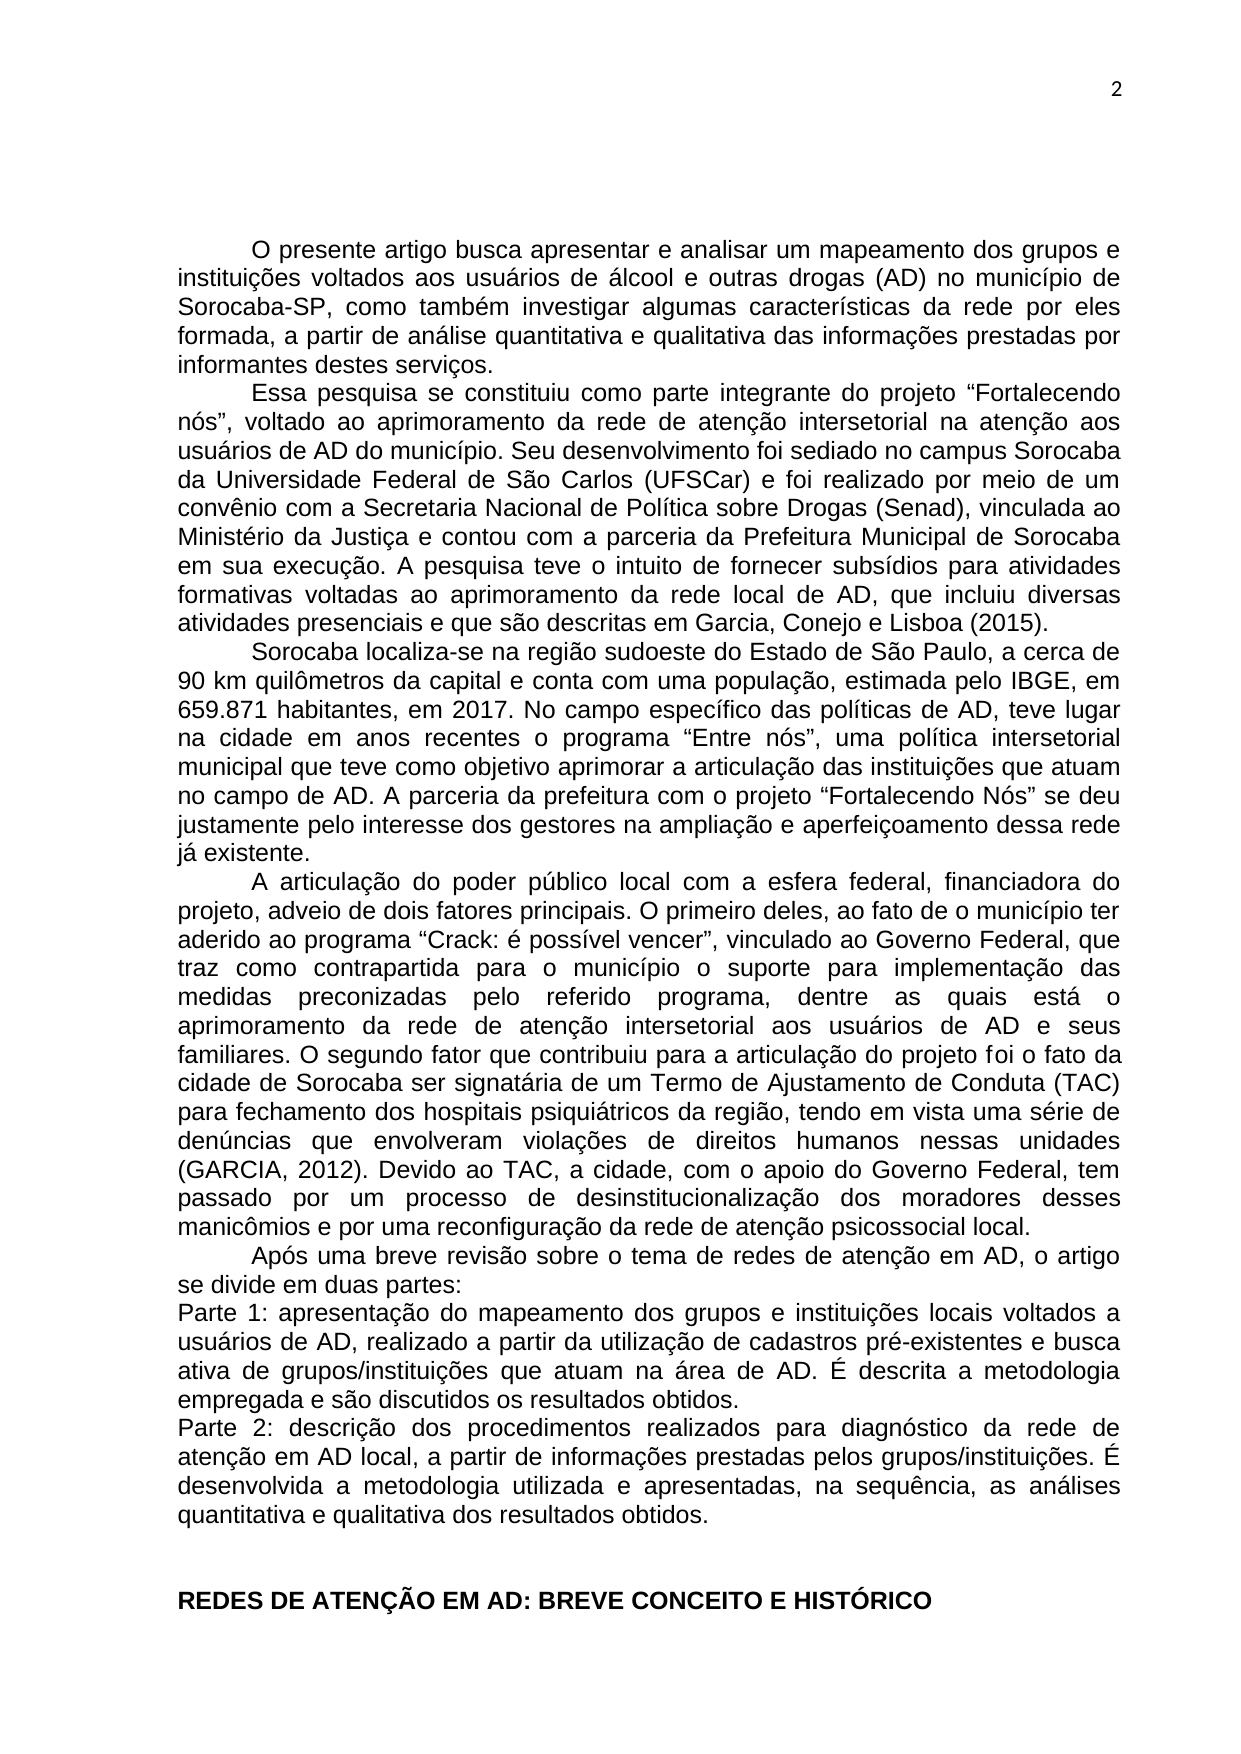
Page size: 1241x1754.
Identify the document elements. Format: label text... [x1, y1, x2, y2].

text Parte 1: apresentação do mapeamento dos grupos e instituições locais voltados a usuários de AD, realizado a partir da utilização de cadastros pré-existentes e busca ativa de grupos/instituições que atuam na área de AD. É descrita a metodologia empregada e são discutidos os resultados obtidos. [177, 1298, 1122, 1413]
text Após uma breve revisão sobre o tema de redes de atenção em AD, o artigo se divide em duas partes: [177, 1241, 1122, 1298]
text O presente artigo busca apresentar e analisar um mapeamento dos grupos e instituições voltados aos usuários de álcool e outras drogas (AD) no município de Sorocaba-SP, como também investigar algumas características da rede por eles formada, a partir de análise quantitativa e qualitativa das informações prestadas por informantes destes serviços. [177, 235, 1122, 378]
text A articulação do poder público local com a esfera federal, financiadora do projeto, adveio de dois fatores principais. O primeiro deles, ao fato de o município ter aderido ao programa “Crack: é possível vencer”, vinculado ao Governo Federal, que traz como contrapartida para o município o suporte para implementação das medidas preconizadas pelo referido programa, dentre as quais está o aprimoramento da rede de atenção intersetorial aos usuários de AD e seus familiares. O segundo fator que contribuiu para a articulação do projeto foi o fato da cidade de Sorocaba ser signatária de um Termo de Ajustamento de Conduta (TAC) para fechamento dos hospitais psiquiátricos da região, tendo em vista uma série de denúncias que envolveram violações de direitos humanos nessas unidades (GARCIA, 2012). Devido ao TAC, a cidade, com o apoio do Governo Federal, tem passado por um processo de desinstitucionalização dos moradores desses manicômios e por uma reconfiguração da rede de atenção psicossocial local. [177, 867, 1122, 1241]
text Sorocaba localiza-se na região sudoeste do Estado de São Paulo, a cerca de 90 km quilômetros da capital e conta com uma população, estimada pelo IBGE, em 659.871 habitantes, em 2017. No campo específico das políticas de AD, teve lugar na cidade em anos recentes o programa “Entre nós”, uma política intersetorial municipal que teve como objetivo aprimorar a articulação das instituições que atuam no campo de AD. A parceria da prefeitura com o projeto “Fortalecendo Nós” se deu justamente pelo interesse dos gestores na ampliação e aperfeiçoamento dessa rede já existente. [177, 637, 1122, 867]
text REDES DE ATENÇÃO EM AD: BREVE CONCEITO E HISTÓRICO [177, 1586, 1122, 1615]
text Parte 2: descrição dos procedimentos realizados para diagnóstico da rede de atenção em AD local, a partir de informações prestadas pelos grupos/instituições. É desenvolvida a metodologia utilizada e apresentadas, na sequência, as análises quantitativa e qualitativa dos resultados obtidos. [177, 1413, 1122, 1528]
text Essa pesquisa se constituiu como parte integrante do projeto “Fortalecendo nós”, voltado ao aprimoramento da rede de atenção intersetorial na atenção aos usuários de AD do município. Seu desenvolvimento foi sediado no campus Sorocaba da Universidade Federal de São Carlos (UFSCar) e foi realizado por meio de um convênio com a Secretaria Nacional de Política sobre Drogas (Senad), vinculada ao Ministério da Justiça e contou com a parceria da Prefeitura Municipal de Sorocaba em sua execução. A pesquisa teve o intuito de fornecer subsídios para atividades formativas voltadas ao aprimoramento da rede local de AD, que incluiu diversas atividades presenciais e que são descritas em Garcia, Conejo e Lisboa (2015). [177, 378, 1122, 637]
